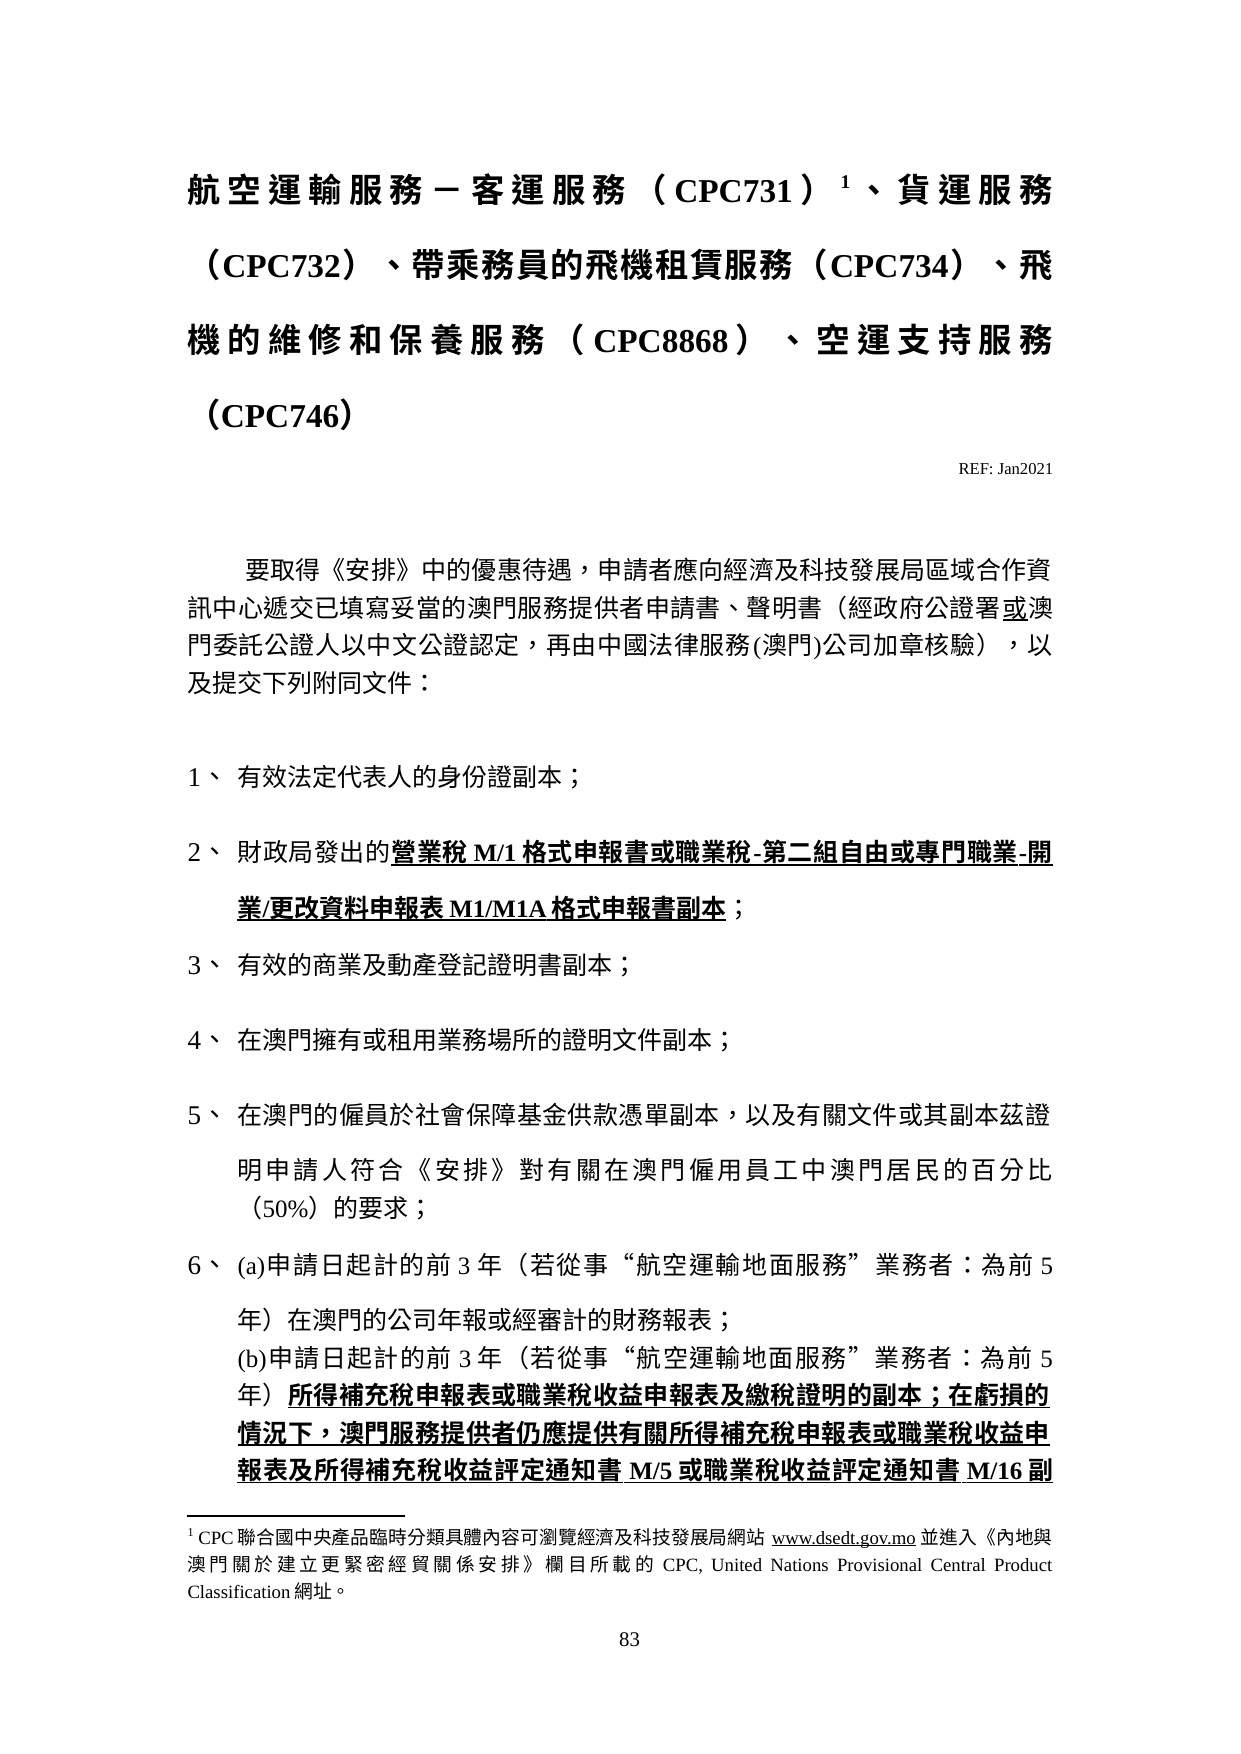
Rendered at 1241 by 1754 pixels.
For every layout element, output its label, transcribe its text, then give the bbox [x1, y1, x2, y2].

list 財政局發出的營業稅M/1格式申報書或職業稅-第二組自由或專門職業-開業/更改資料申報表M1/M1A格式申報書副本； [187, 812, 1053, 925]
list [187, 1225, 1053, 1487]
text 要取得《安排》中的優惠待遇，申請者應向經濟及科技發展局區域合作資訊中心遞交已填寫妥當的澳門服務提供者申請書、聲明書（經政府公證署或澳門委託公證人以中文公證認定，再由中國法律服務(澳門)公司加章核驗），以及提交下列附同文件： [187, 550, 1053, 700]
text 航空運輸服務－客運服務（CPC731）、貨運服務（CPC732）、帶乘務員的飛機租賃服務（CPC734）、飛機的維修和保養服務（CPC8868）、空運支持服務（CPC746） [187, 150, 1053, 450]
list 在澳門的僱員於社會保障基金供款憑單副本，以及有關文件或其副本茲證明申請人符合《安排》對有關在澳門僱用員工中澳門居民的百分比（50%）的要求； [187, 1075, 1053, 1225]
list 有效的商業及動產登記證明書副本； [187, 925, 1053, 1000]
list 有效法定代表人的身份證副本； [187, 737, 1053, 812]
text REF: Jan2021 [187, 450, 1053, 487]
list 在澳門擁有或租用業務場所的證明文件副本； [187, 1000, 1053, 1075]
